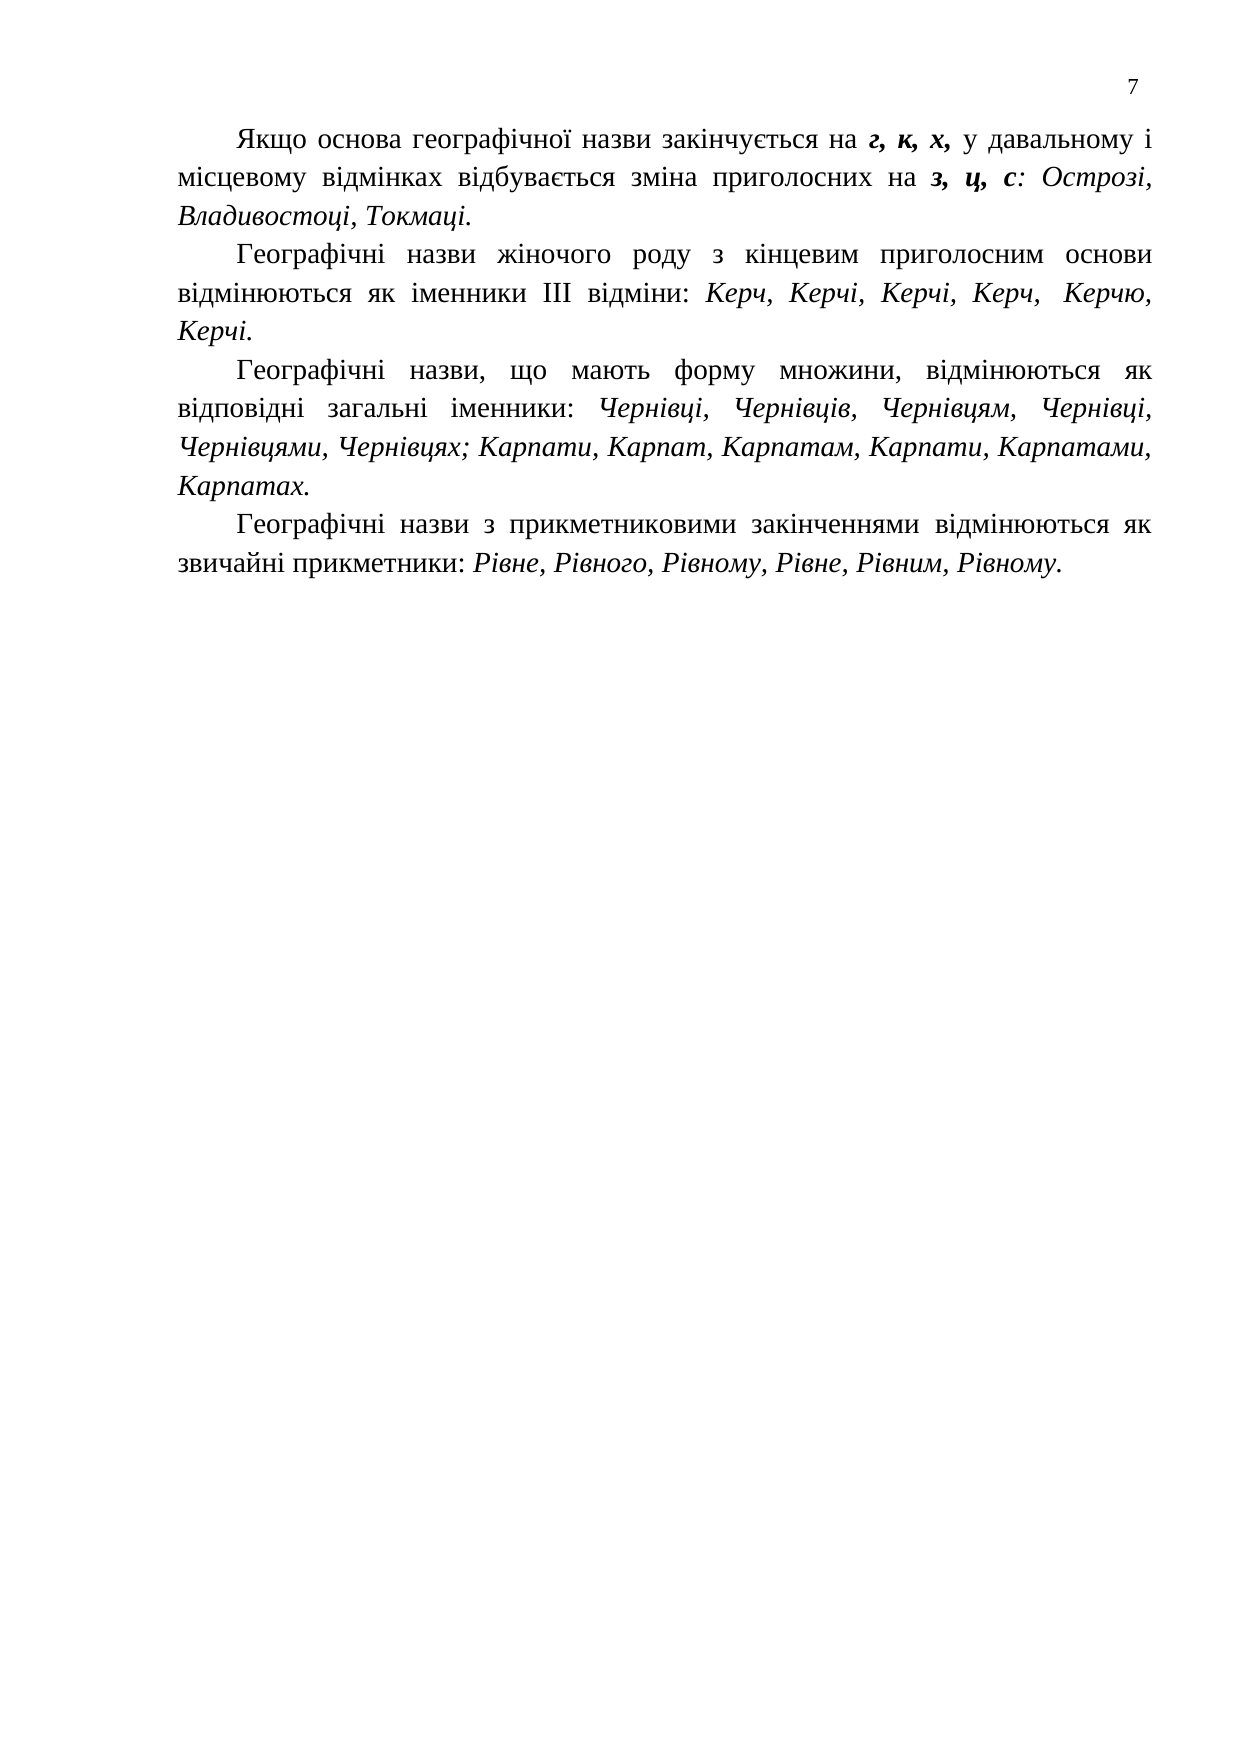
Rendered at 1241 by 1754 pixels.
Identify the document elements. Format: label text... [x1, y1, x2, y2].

text Якщо основа географічної назви закінчується на г, к, х, у давальному і місцевому відмінках відбувається зміна приголосних на з, ц, с: Острозі, Владивостоці, Токмаці. [177, 121, 1152, 231]
text Географічні назви з прикметниковими закінченнями відмінюються як звичайні прикметники: Рівне, Рівного, Рівному, Рівне, Рівним, Рівному. [177, 506, 1151, 578]
text Географічні назви жіночого роду з кінцевим приголосним основи відмінюються як іменники ІІІ відміни: Керч, Керчі, Керчі, Керч, Керчю, Керчі. [177, 236, 1152, 347]
text Географічні назви, що мають форму множини, відмінюються як відповідні загальні іменники: Чернівці, Чернівців, Чернівцям, Чернівці, Чернівцями, Чернівцях; Карпати, Карпат, Карпатам, Карпати, Карпатами, Карпатах. [177, 352, 1152, 501]
